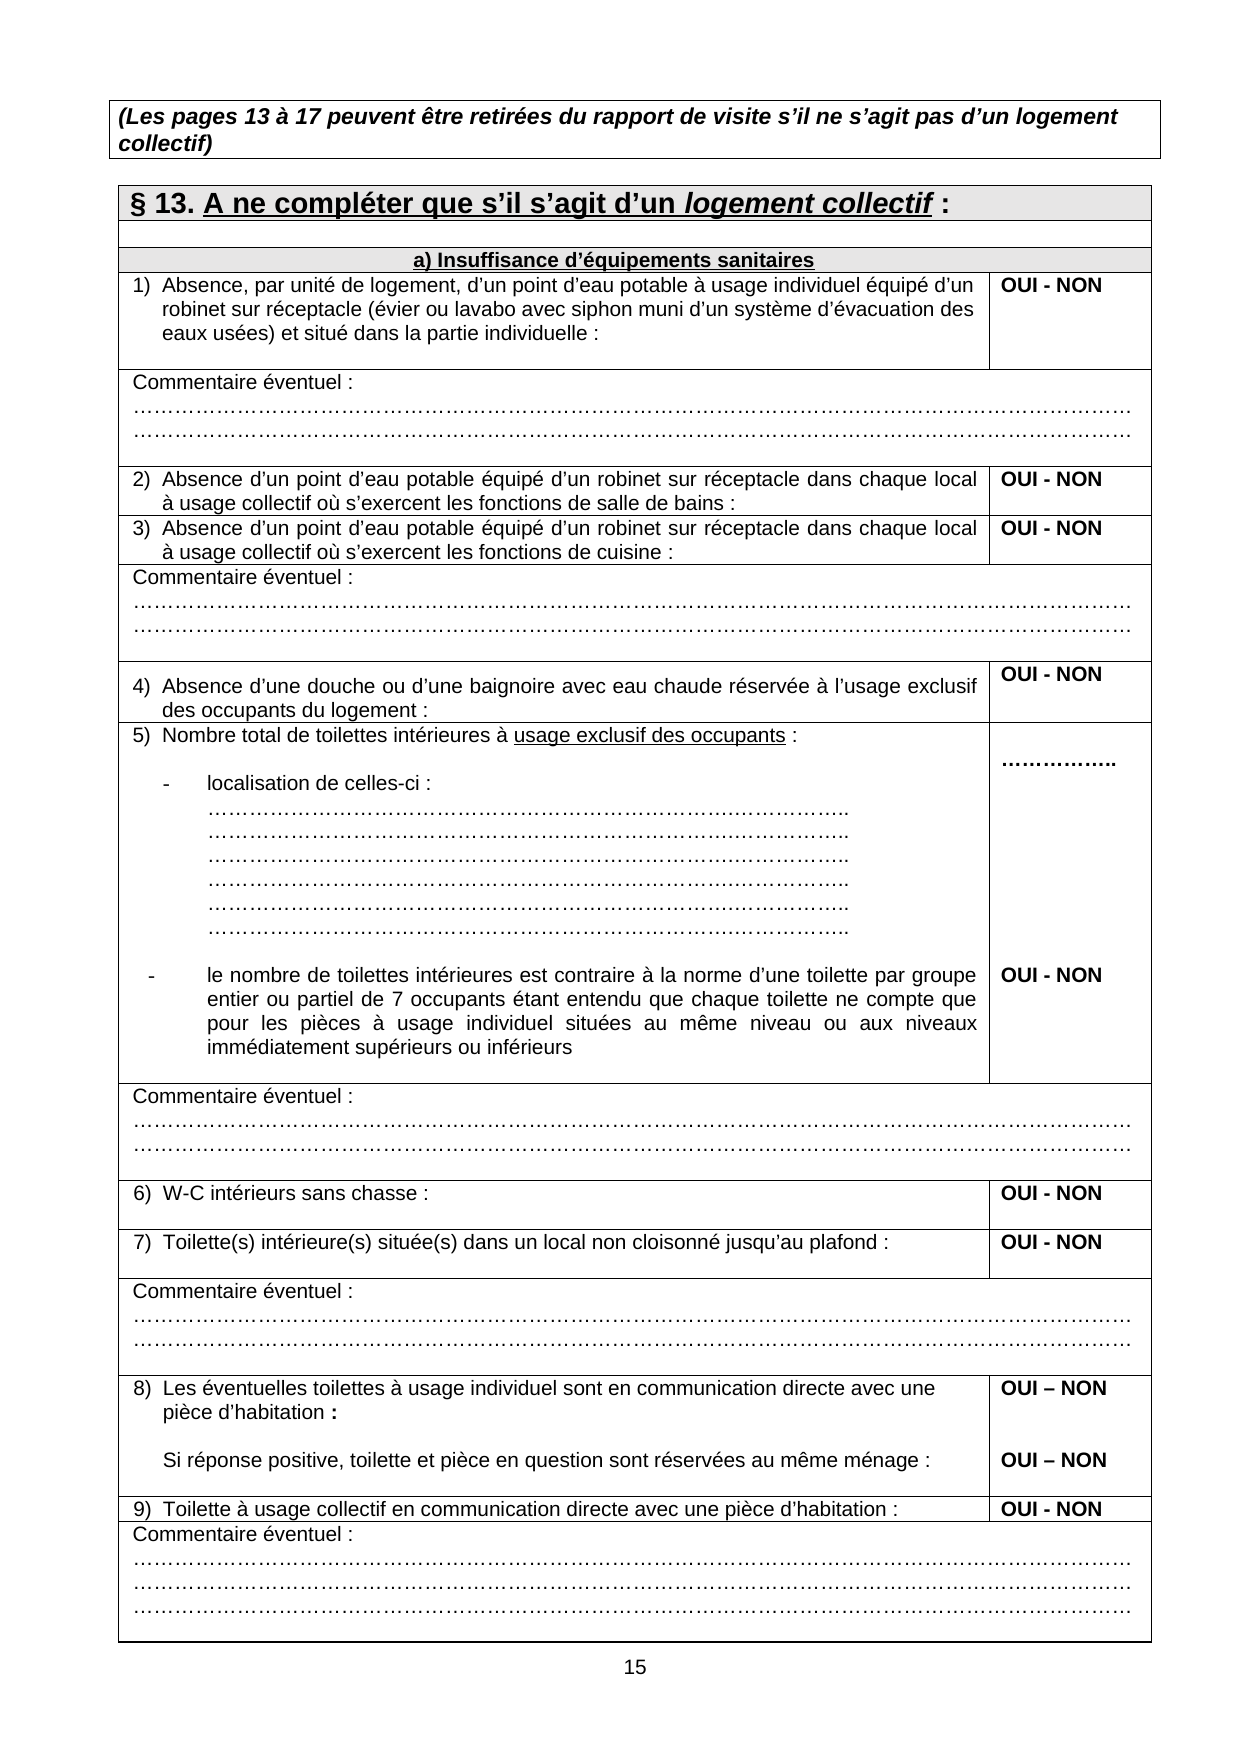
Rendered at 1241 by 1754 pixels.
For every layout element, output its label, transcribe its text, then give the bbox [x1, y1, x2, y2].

table_cell Les éventuelles toilettes à usage individuel sont en communication directe avec une pièce d’habitation : Si réponse positive, toilette et pièce en question sont réservées au même ménage : [119, 1376, 989, 1496]
table_cell Absence d’un point d’eau potable équipé d’un robinet sur réceptacle dans chaque local à usage collectif où s’exercent les fonctions de salle de bains : [119, 467, 989, 515]
table_cell Commentaire éventuel : ……………………………………………………………………………………………………………………………… ……………………………………………………………………………………………………………………………… [119, 1279, 1151, 1375]
text (Les pages 13 à 17 peuvent être retirées du rapport de visite s’il ne s’agit pas d’un logement collectif) [110, 101, 1160, 158]
table_cell Absence d’une douche ou d’une baignoire avec eau chaude réservée à l’usage exclusif des occupants du logement : [119, 662, 989, 722]
table_cell a) Insuffisance d’équipements sanitaires [119, 248, 1151, 272]
table_cell Commentaire éventuel : ……………………………………………………………………………………………………………………………… ……………………………………………………………………………………………………………………………… [119, 1084, 1151, 1180]
table_cell Commentaire éventuel : ……………………………………………………………………………………………………………………………… ……………………………………………………………………………………………………………………………… [119, 370, 1151, 466]
table_cell Absence, par unité de logement, d’un point d’eau potable à usage individuel équipé d’un robinet sur réceptacle (évier ou lavabo avec siphon muni d’un système d’évacuation des eaux usées) et situé dans la partie individuelle : [119, 273, 989, 369]
table_cell …………….. OUI - NON [990, 723, 1151, 1083]
table_cell OUI - NON [990, 662, 1151, 722]
table_cell OUI - NON [990, 273, 1151, 369]
table_cell Toilette(s) intérieure(s) située(s) dans un local non cloisonné jusqu’au plafond : [119, 1230, 989, 1278]
table_cell OUI - NON [990, 1181, 1151, 1229]
table_cell W-C intérieurs sans chasse : [119, 1181, 989, 1229]
table_cell Commentaire éventuel : ……………………………………………………………………………………………………………………………… ……………………………………………………………………………………………………………………………… [119, 565, 1151, 661]
table_cell OUI - NON [990, 1497, 1151, 1521]
table_cell OUI - NON [990, 1230, 1151, 1278]
table_cell OUI - NON [990, 467, 1151, 515]
table_cell [119, 221, 1151, 247]
table_cell Nombre total de toilettes intérieures à usage exclusif des occupants : localisation de celles-ci : ………………………………………………………………….…………….. ………………………………………………………………….…………….. ………………………………………………………………….…………….. ………………………………………………………………….…………….. ………………………………………………………………….…………….. ………………………………………………………………….…………….. le nombre de toilettes intérieures est contraire à la norme d’une toilette par groupe entier ou partiel de 7 occupants étant entendu que chaque toilette ne compte que pour les pièces à usage individuel situées au même niveau ou aux niveaux immédiatement supérieurs ou inférieurs [119, 723, 989, 1083]
table_cell OUI – NON OUI – NON [990, 1376, 1151, 1496]
table_header § 13. A ne compléter que s’il s’agit d’un logement collectif : [119, 186, 1151, 220]
table_cell Commentaire éventuel : ……………………………………………………………………………………………………………………………… ……………………………………………………………………………………………………………………………… ……………………………………………………………………………………………………………………………… [119, 1522, 1151, 1641]
table_cell OUI - NON [990, 516, 1151, 564]
table_cell Toilette à usage collectif en communication directe avec une pièce d’habitation : [119, 1497, 989, 1521]
table_cell Absence d’un point d’eau potable équipé d’un robinet sur réceptacle dans chaque local à usage collectif où s’exercent les fonctions de cuisine : [119, 516, 989, 564]
